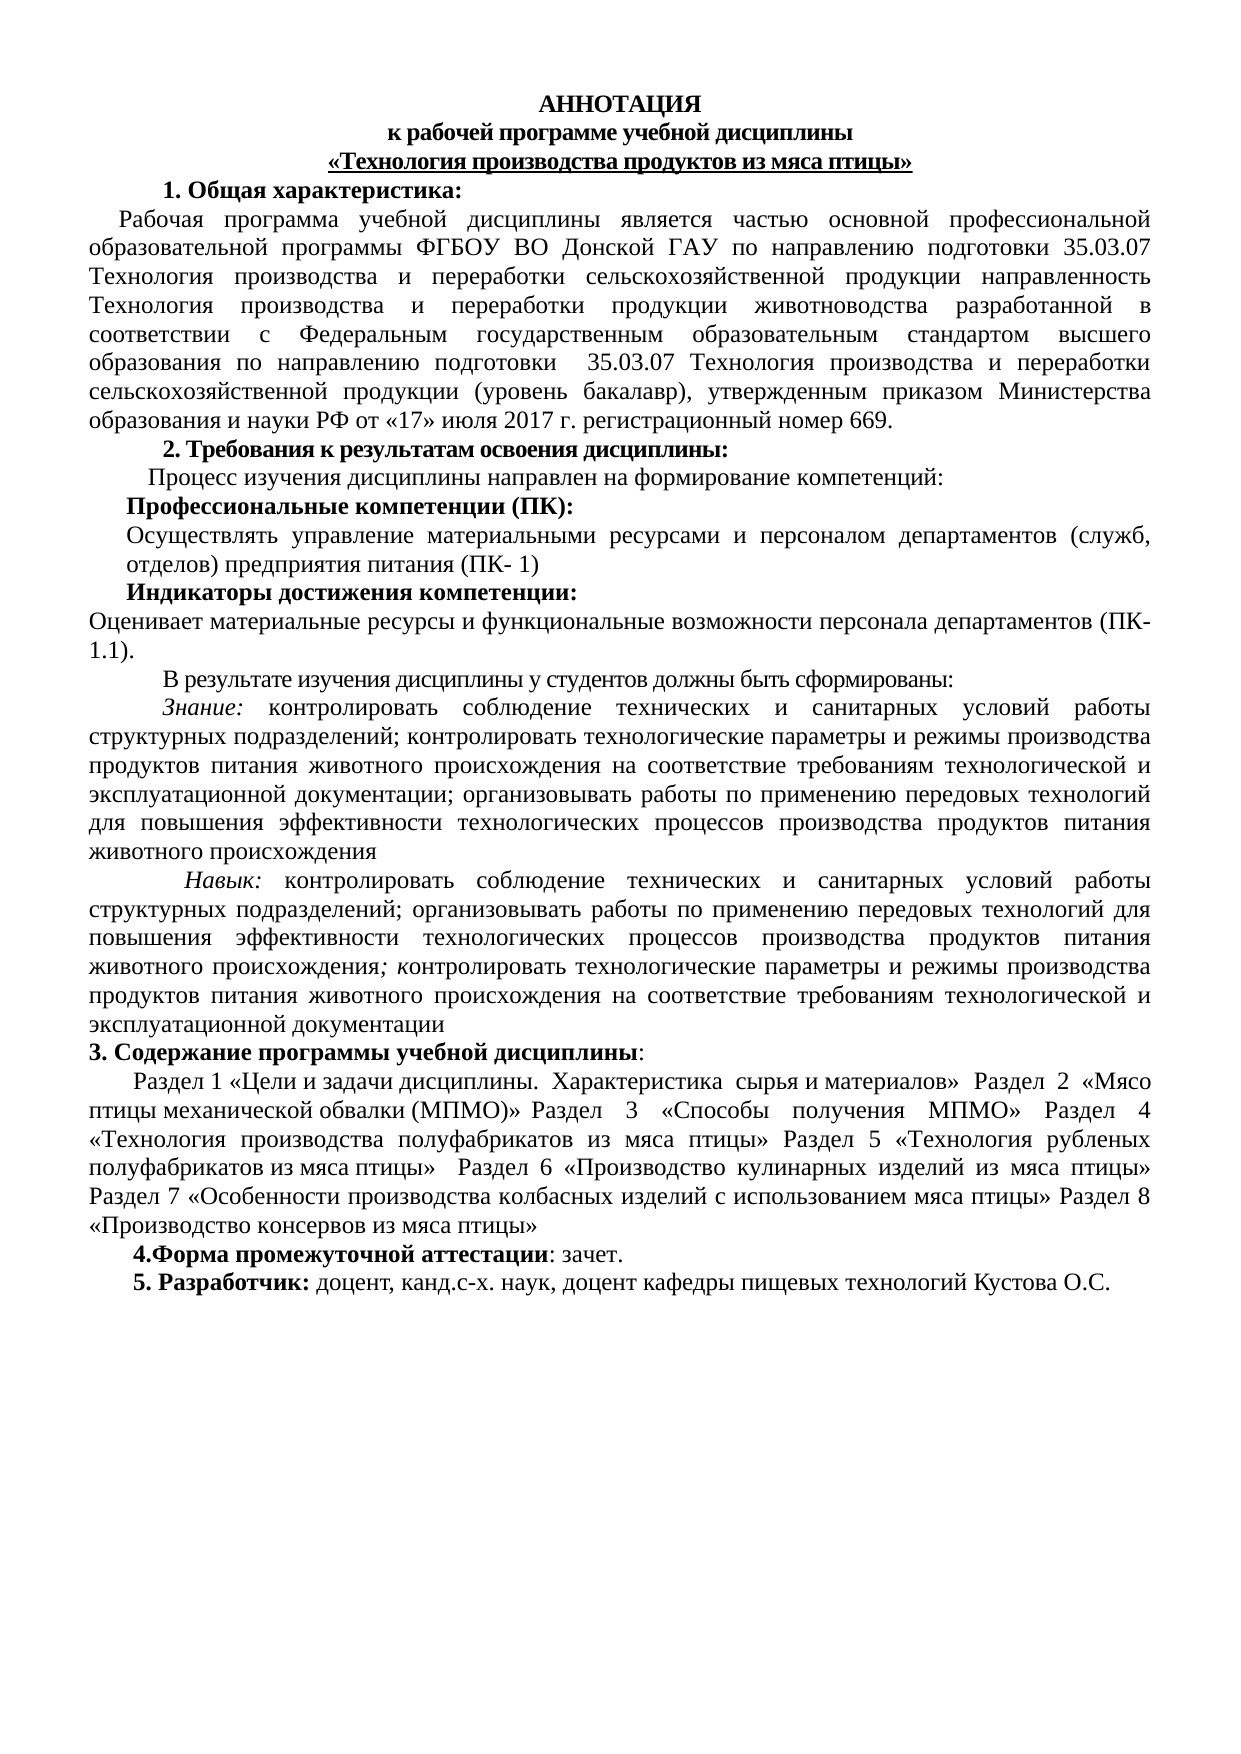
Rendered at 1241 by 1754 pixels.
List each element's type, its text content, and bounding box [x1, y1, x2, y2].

text Навык: контролировать соблюдение технических и санитарных условий работы структурных подразделений; организовывать работы по применению передовых технологий для повышения эффективности технологических процессов производства продуктов питания животного происхождения; контролировать технологические параметры и режимы производства продуктов питания животного происхождения на соответствие требованиям технологической и эксплуатационной документации [89, 865, 1152, 1037]
text к рабочей программе учебной дисциплины [89, 117, 1152, 146]
text «Технология производства продуктов из мяса птицы» [89, 146, 1152, 175]
text Рабочая программа учебной дисциплины является частью основной профессиональной образовательной программы ФГБОУ ВО Донской ГАУ по направлению подготовки 35.03.07 Технология производства и переработки сельскохозяйственной продукции направленность Технология производства и переработки продукции животноводства разработанной в соответствии с Федеральным государственным образовательным стандартом высшего образования по направлению подготовки 35.03.07 Технология производства и переработки сельскохозяйственной продукции (уровень бакалавр), утвержденным приказом Министерства образования и науки РФ от «17» июля 2017 г. регистрационный номер 669. [89, 204, 1152, 434]
text Профессиональные компетенции (ПК): [126, 491, 1152, 520]
text Индикаторы достижения компетенции: [126, 577, 1152, 606]
text Осуществлять управление материальными ресурсами и персоналом департаментов (служб, отделов) предприятия питания (ПК- 1) [126, 520, 1152, 577]
text Процесс изучения дисциплины направлен на формирование компетенций: [89, 462, 1152, 491]
text Оценивает материальные ресурсы и функциональные возможности персонала департаментов (ПК-1.1). [89, 606, 1152, 664]
text АННОТАЦИЯ [89, 89, 1152, 117]
text В результате изучения дисциплины у студентов должны быть сформированы: [89, 664, 1152, 692]
text 2. Требования к результатам освоения дисциплины: [89, 434, 1152, 462]
text 5. Разработчик: доцент, канд.с-х. наук, доцент кафедры пищевых технологий Кустова О.С. [89, 1267, 1152, 1296]
text 3. Содержание программы учебной дисциплины: [89, 1037, 1152, 1066]
text 1. Общая характеристика: [89, 175, 1152, 204]
text Раздел 1 «Цели и задачи дисциплины. Характеристика сырья и материалов» Раздел 2 «Мясо птицы механической обвалки (МПМО)» Раздел 3 «Способы получения МПМО» Раздел 4 «Технология производства полуфабрикатов из мяса птицы» Раздел 5 «Технология рубленых полуфабрикатов из мяса птицы» Раздел 6 «Производство кулинарных изделий из мяса птицы» Раздел 7 «Особенности производства колбасных изделий с использованием мяса птицы» Раздел 8 «Производство консервов из мяса птицы» [89, 1066, 1152, 1239]
text 4.Форма промежуточной аттестации: зачет. [89, 1239, 1152, 1267]
text Знание: контролировать соблюдение технических и санитарных условий работы структурных подразделений; контролировать технологические параметры и режимы производства продуктов питания животного происхождения на соответствие требованиям технологической и эксплуатационной документации; организовывать работы по применению передовых технологий для повышения эффективности технологических процессов производства продуктов питания животного происхождения [89, 692, 1152, 865]
